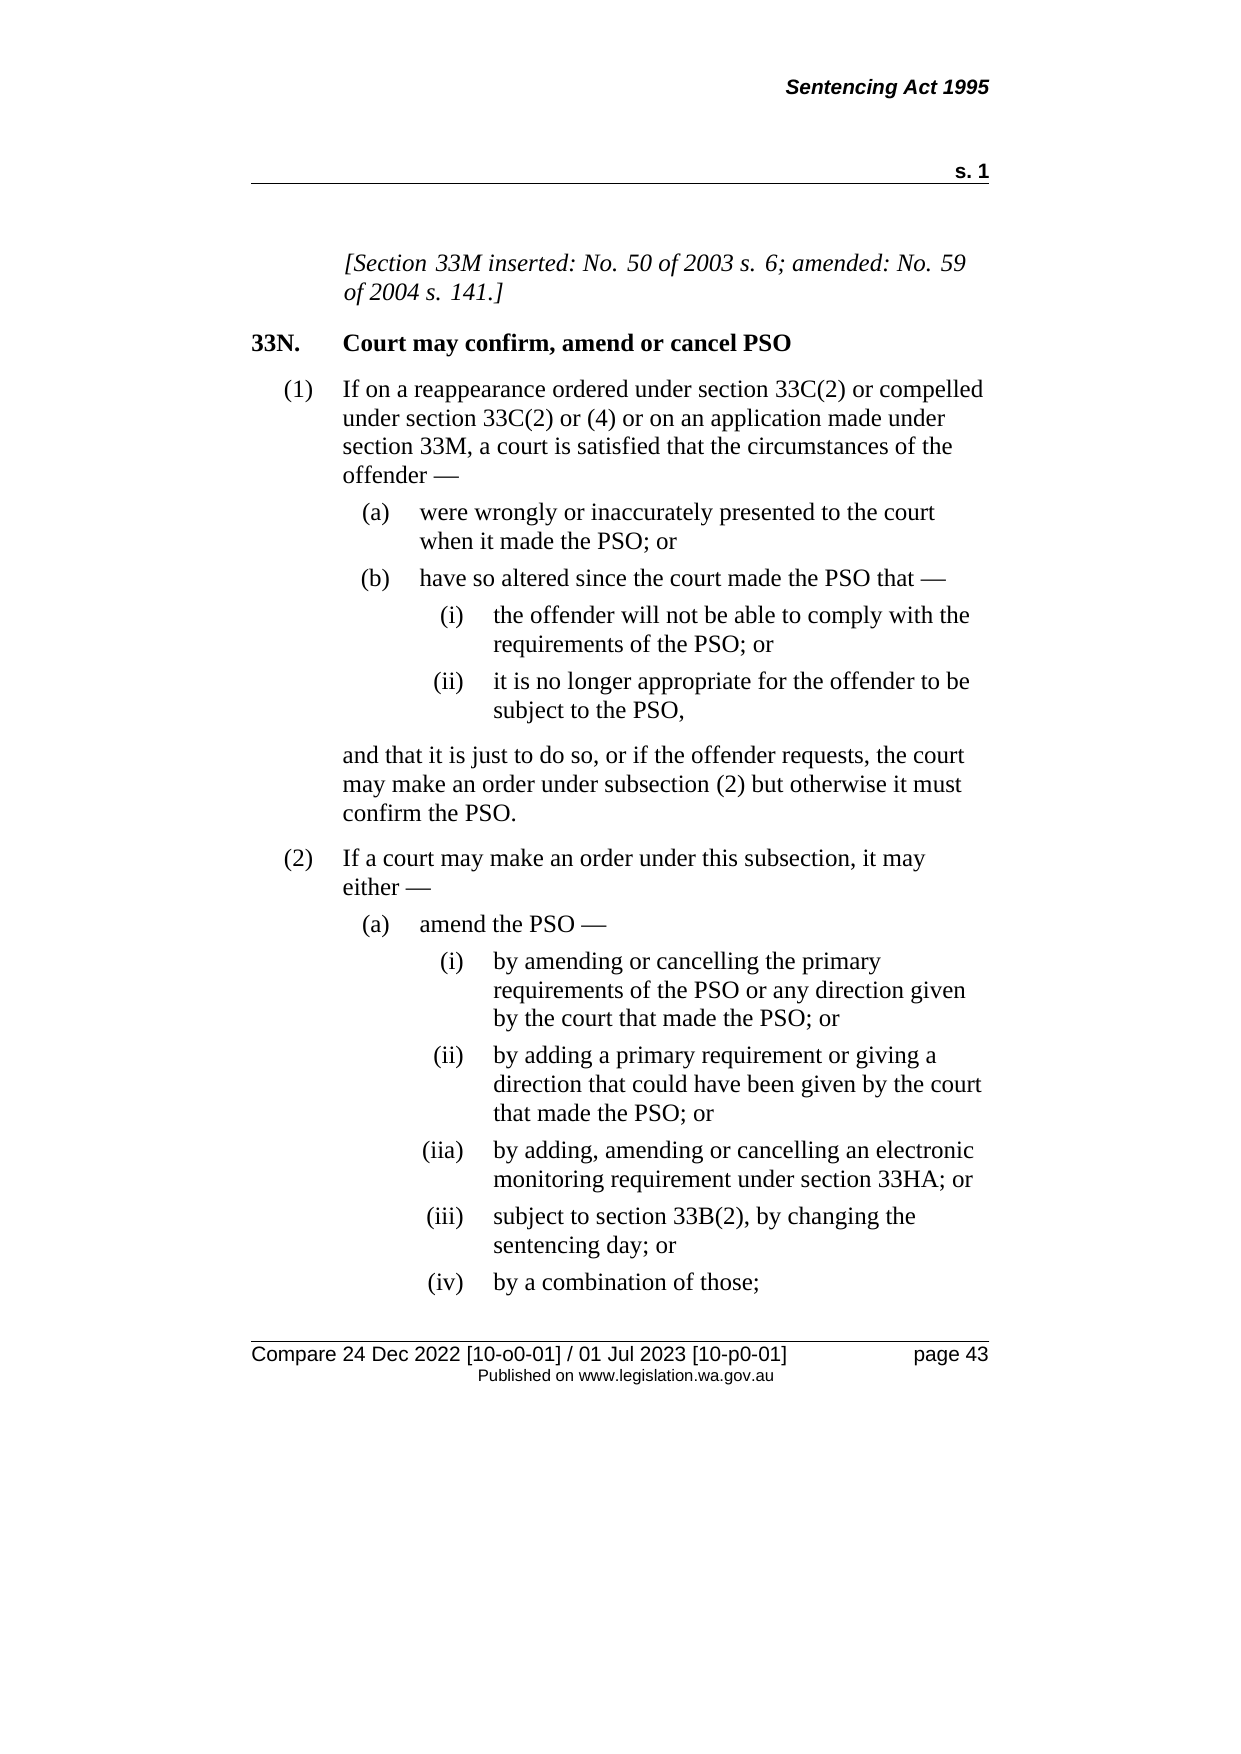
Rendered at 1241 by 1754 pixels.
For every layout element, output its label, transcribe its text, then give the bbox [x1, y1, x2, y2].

text (ii) by adding a primary requirement or giving a direction that could have been given by the court that made the PSO; or [251, 1041, 989, 1127]
text (a) amend the PSO — [251, 909, 989, 938]
text (b) have so altered since the court made the PSO that — [251, 563, 989, 592]
text (a) were wrongly or inaccurately presented to the court when it made the PSO; or [251, 497, 989, 555]
text (2) If a court may make an order under this subsection, it may either — [251, 843, 989, 901]
text (1) If on a reappearance ordered under section 33C(2) or compelled under section 33C(2) or (4) or on an application made under section 33M, a court is satisfied that the circumstances of the offender — [251, 374, 989, 489]
text (i) the offender will not be able to comply with the requirements of the PSO; or [251, 600, 989, 658]
text [Section 33M inserted: No. 50 of 2003 s. 6; amended: No. 59 of 2004 s. 141.] [251, 248, 989, 306]
subtitle 33N. Court may confirm, amend or cancel PSO [251, 328, 989, 357]
text (ii) it is no longer appropriate for the offender to be subject to the PSO, [251, 666, 989, 723]
text and that it is just to do so, or if the offender requests, the court may make an order under subsection (2) but otherwise it must confirm the PSO. [251, 740, 989, 826]
text (iii) subject to section 33B(2), by changing the sentencing day; or [251, 1201, 989, 1258]
text (iv) by a combination of those; [251, 1267, 989, 1296]
text (i) by amending or cancelling the primary requirements of the PSO or any direction given by the court that made the PSO; or [251, 946, 989, 1032]
text (iia) by adding, amending or cancelling an electronic monitoring requirement under section 33HA; or [251, 1135, 989, 1193]
